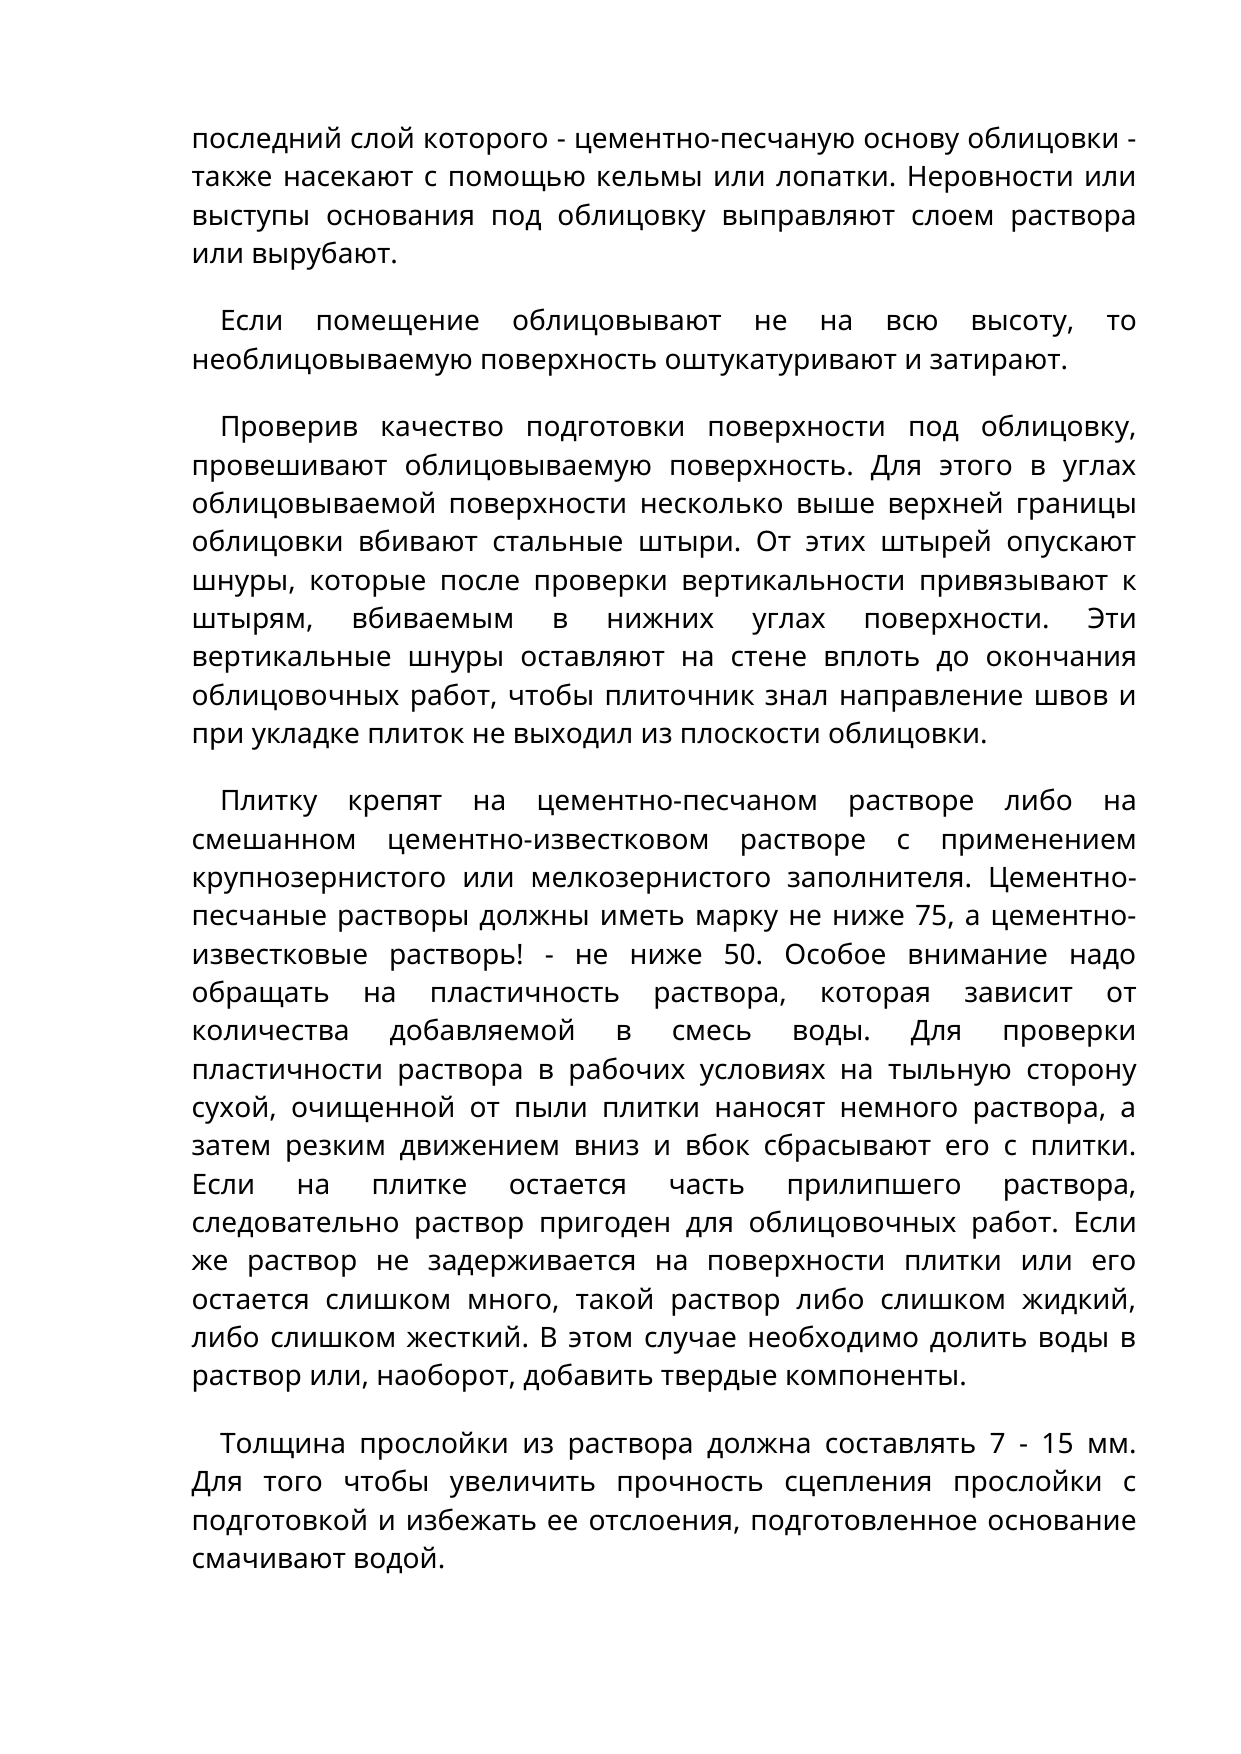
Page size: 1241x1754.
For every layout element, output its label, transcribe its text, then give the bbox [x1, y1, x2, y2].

text Если помещение облицовывают не на всю высоту, то необлицовываемую поверхность оштукатуривают и затирают. [191, 301, 1137, 377]
text Толщина прослойки из раствора должна составлять 7 - 15 мм. Для того чтобы увеличить прочность сцепления прослойки с подготовкой и избежать ее отслоения, подготовленное основание смачивают водой. [191, 1423, 1137, 1576]
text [191, 118, 1137, 271]
text Проверив качество подготовки поверхности под облицовку, провешивают облицовываемую поверхность. Для этого в углах облицовываемой поверхности несколько выше верхней границы облицовки вбивают стальные штыри. От этих штырей опускают шнуры, которые после проверки вертикальности привязывают к штырям, вбиваемым в нижних углах поверхности. Эти вертикальные шнуры оставляют на стене вплоть до окончания облицовочных работ, чтобы плиточник знал направление швов и при укладке плиток не выходил из плоскости облицовки. [191, 406, 1137, 751]
text Плитку крепят на цементно-песчаном растворе либо на смешанном цементно-известковом растворе с применением крупнозернистого или мелкозернистого заполнителя. Цементно-песчаные растворы должны иметь марку не ниже 75, а цементно-известковые растворь! - не ниже 50. Особое внимание надо обращать на пластичность раствора, которая зависит от количества добавляемой в смесь воды. Для проверки пластичности раствора в рабочих условиях на тыльную сторону сухой, очищенной от пыли плитки наносят немного раствора, а затем резким движением вниз и вбок сбрасывают его с плитки. Если на плитке остается часть прилипшего раствора, следовательно раствор пригоден для облицовочных работ. Если же раствор не задерживается на поверхности плитки или его остается слишком много, такой раствор либо слишком жидкий, либо слишком жесткий. В этом случае необходимо долить воды в раствор или, наоборот, добавить твердые компоненты. [191, 781, 1137, 1394]
